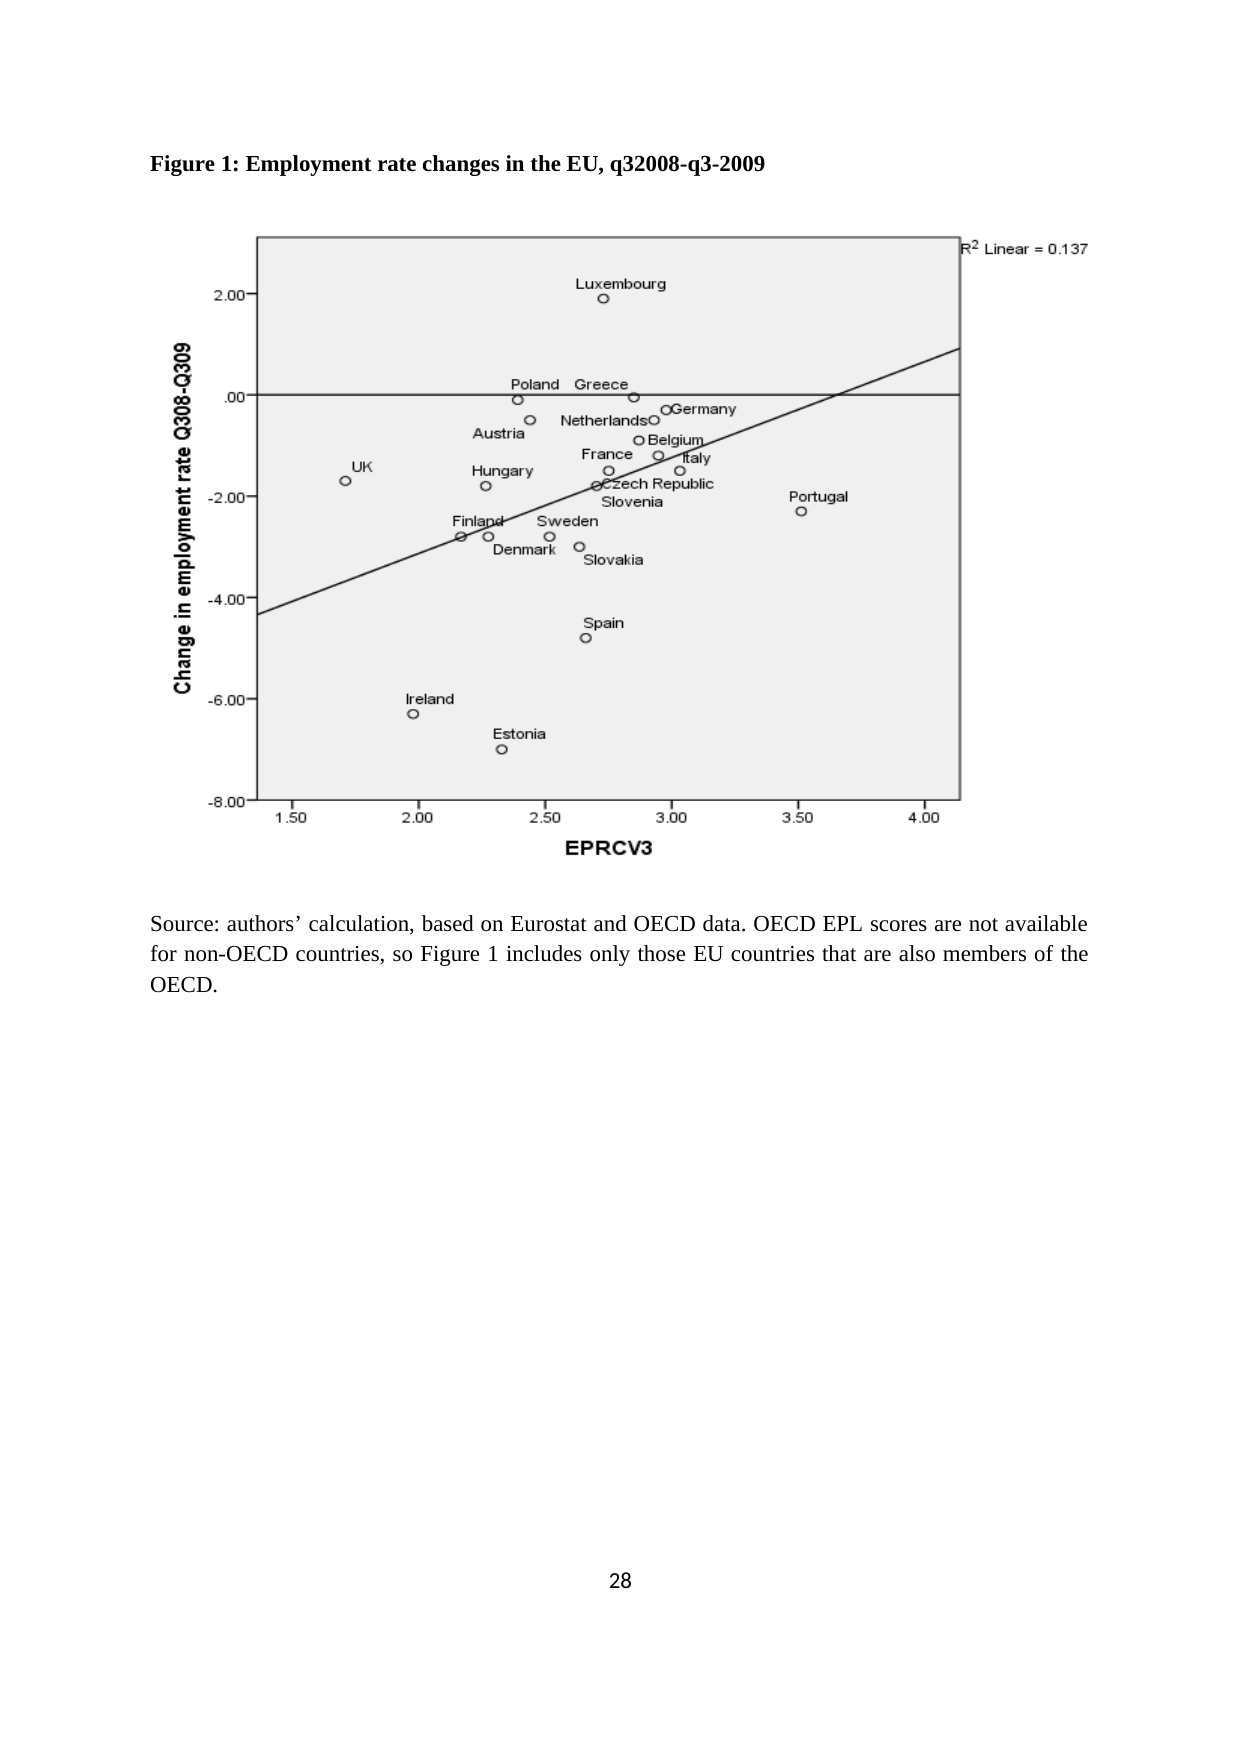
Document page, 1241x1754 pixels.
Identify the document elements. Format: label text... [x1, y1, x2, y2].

text Figure 1: Employment rate changes in the EU, q32008-q3-2009 [150, 150, 1090, 176]
text Source: authors’ calculation, based on Eurostat and OECD data. OECD EPL scores are not available for non-OECD countries, so Figure 1 includes only those EU countries that are also members of the OECD.Figure 2. Quarterly changes in long-term youth unemployment, 2008-2013 [150, 910, 1090, 997]
picture [150, 231, 1091, 877]
